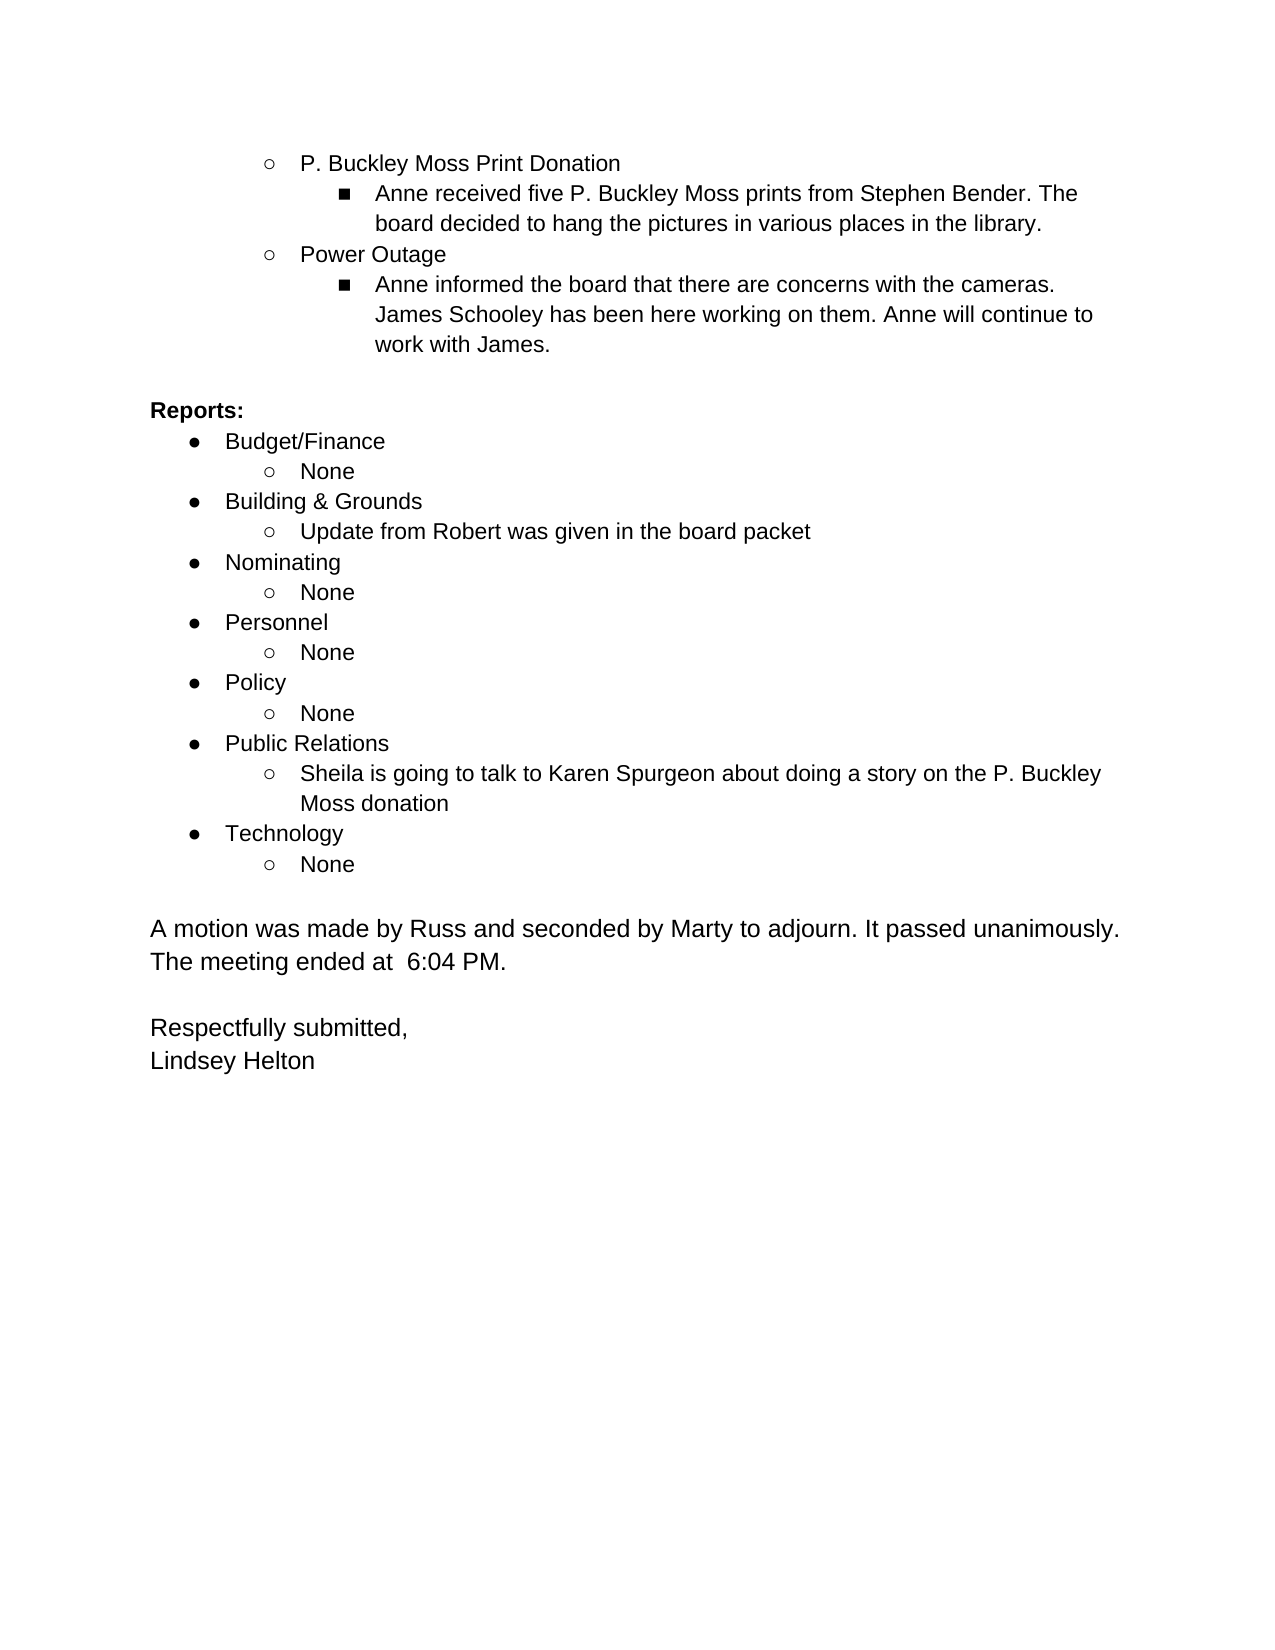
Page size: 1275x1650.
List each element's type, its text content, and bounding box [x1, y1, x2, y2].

list Budget/Finance [187, 428, 1125, 454]
text Reports: [150, 397, 1125, 424]
list Public Relations [187, 730, 1125, 756]
list None [262, 699, 1125, 726]
list Personnel [187, 609, 1125, 635]
list Sheila is going to talk to Karen Spurgeon about doing a story on the P. Buckley Moss donation [262, 760, 1125, 816]
list None [262, 579, 1125, 605]
list P. Buckley Moss Print Donation [262, 150, 1125, 176]
list Technology [187, 820, 1125, 847]
list Anne received five P. Buckley Moss prints from Stephen Bender. The board decided to hang the pictures in various places in the library. [337, 180, 1125, 237]
list None [262, 458, 1125, 484]
list Power Outage [262, 241, 1125, 267]
list Building & Grounds [187, 488, 1125, 514]
text A motion was made by Russ and seconded by Marty to adjourn. It passed unanimously. The meeting ended at 6:04 PM. [150, 914, 1125, 976]
list Update from Robert was given in the board packet [262, 518, 1125, 544]
text Respectfully submitted, [150, 1013, 1125, 1042]
list Anne informed the board that there are concerns with the cameras. James Schooley has been here working on them. Anne will continue to work with James. [337, 271, 1125, 358]
list Nominating [187, 548, 1125, 575]
text Lindsey Helton [150, 1046, 1125, 1074]
list None [262, 851, 1125, 877]
list None [262, 639, 1125, 665]
list Policy [187, 669, 1125, 696]
